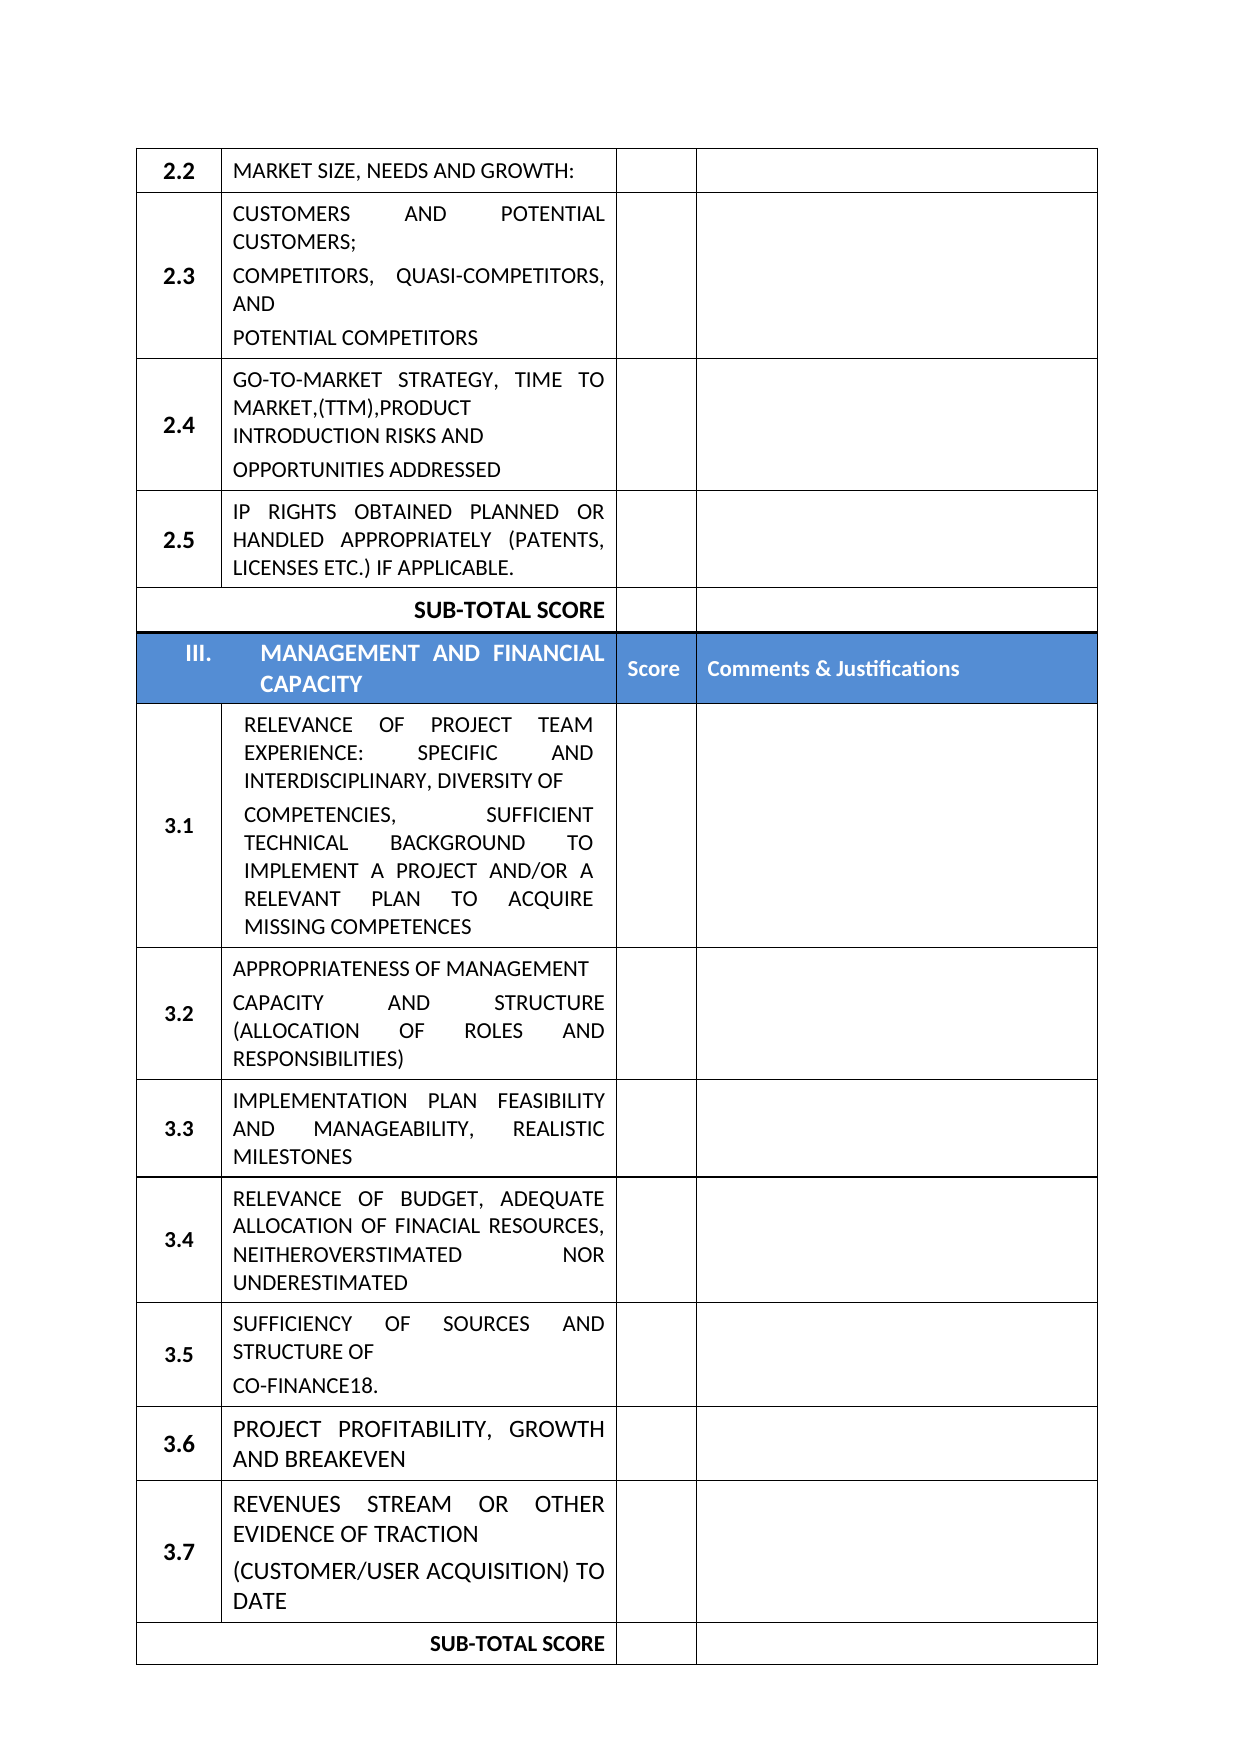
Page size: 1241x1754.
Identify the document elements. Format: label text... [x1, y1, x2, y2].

table_cell 3.4 [137, 1178, 221, 1302]
table_cell Appropriateness of management capacity and structure (allocation of roles and responsibilities) [222, 948, 616, 1079]
table_cell [617, 588, 696, 631]
table_cell [617, 1303, 696, 1406]
table_cell [617, 1623, 696, 1664]
table_cell 2.5 [137, 491, 221, 587]
table_header MANAGEMENT AND FINANCIAL CAPACITY [137, 634, 616, 703]
table_cell 3.5 [137, 1303, 221, 1406]
table_header Score [617, 634, 696, 703]
table_cell [697, 948, 1097, 1079]
table_cell Go-to-market strategy, time to market,(TTM),product introduction risks and opportunities addressed [222, 359, 616, 490]
table_cell 2.4 [137, 359, 221, 490]
table_cell [697, 193, 1097, 358]
table_cell [697, 149, 1097, 192]
table_cell [697, 1178, 1097, 1302]
table_cell [697, 491, 1097, 587]
table_cell [617, 1080, 696, 1176]
table_header Comments & Justifications [697, 634, 1097, 703]
table_cell 2.2 [137, 149, 221, 192]
table_cell [697, 1080, 1097, 1176]
table_cell SUB-TOTAL SCORE [137, 588, 616, 631]
table_cell [222, 704, 616, 947]
table_cell 3.3 [137, 1080, 221, 1176]
table_cell [617, 193, 696, 358]
table_cell Sufficiency of sources and structure of co-finance18. [222, 1303, 616, 1406]
table_cell [617, 1407, 696, 1480]
table_cell IP rights obtained planned or handled appropriately (patents, licenses etc.) if applicable. [222, 491, 616, 587]
table_cell [697, 1481, 1097, 1622]
table_cell SUB-TOTAL SCORE [137, 1623, 616, 1664]
table_cell [697, 1407, 1097, 1480]
table_cell 3.1 [137, 704, 221, 947]
table_cell RELEVANCE OF BUDGET, ADEQUATE ALLOCATION OF FINACIAL RESOURCES, NEITHEROVERSTIMATED NOR UNDERESTIMATED [222, 1178, 616, 1302]
table_cell [617, 948, 696, 1079]
table_cell [697, 704, 1097, 947]
table_cell [697, 1623, 1097, 1664]
table_cell [617, 491, 696, 587]
table_cell [617, 1481, 696, 1622]
table_cell Revenues STREAM or other evidence of traction (customer/user acquisition) to date [222, 1481, 616, 1622]
table_cell [617, 704, 696, 947]
table_cell [697, 588, 1097, 631]
table_cell 3.2 [137, 948, 221, 1079]
table_cell [697, 359, 1097, 490]
table_cell [617, 1178, 696, 1302]
table_cell 3.7 [137, 1481, 221, 1622]
table_cell 3.6 [137, 1407, 221, 1480]
table_cell [697, 1303, 1097, 1406]
table_cell Implementation plan feasibility and manageability, realistic milestones [222, 1080, 616, 1176]
table_cell Project profitability, growth and breakeven [222, 1407, 616, 1480]
table_cell Market size, needs and growth: [222, 149, 616, 192]
table_cell [617, 149, 696, 192]
table_cell [617, 359, 696, 490]
table_cell Customers and potential customers; competitors, quasi-competitors, and potential competitors [222, 193, 616, 358]
table_cell 2.3 [137, 193, 221, 358]
